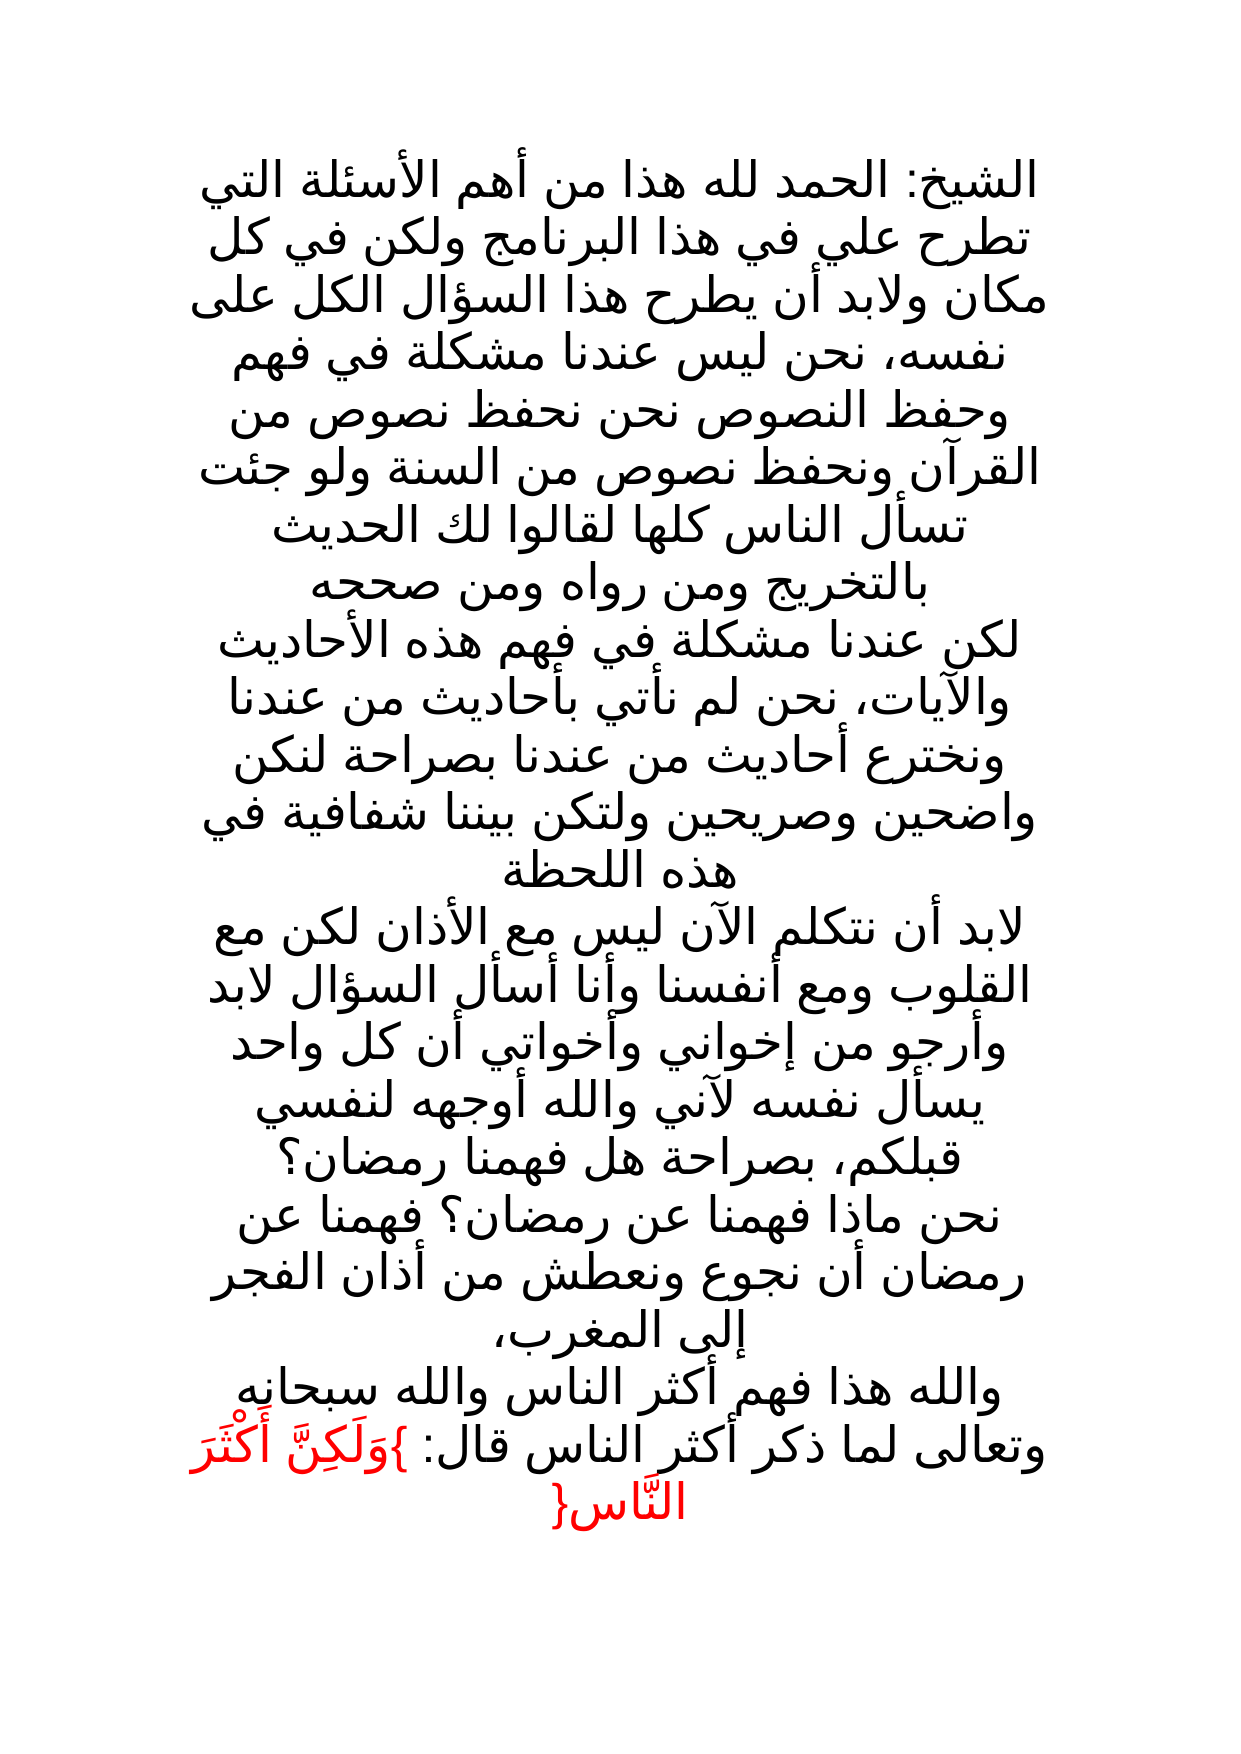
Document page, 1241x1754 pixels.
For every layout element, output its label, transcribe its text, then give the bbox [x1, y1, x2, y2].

text لكن عندنا مشكلة في فهم هذه الأحاديث والآيات، نحن لم نأتي بأحاديث من عندنا [187, 610, 1053, 725]
text ونخترع أحاديث من عندنا بصراحة لنكن واضحين وصريحين ولتكن بيننا شفافية في هذه اللحظة [187, 725, 1053, 897]
text نحن ماذا فهمنا عن رمضان؟ فهمنا عن رمضان أن نجوع ونعطش من أذان الفجر إلى المغرب، [187, 1185, 1053, 1357]
text الشيخ: الحمد لله هذا من أهم الأسئلة التي تطرح علي في هذا البرنامج ولكن في كل مكان ولابد أن يطرح هذا السؤال الكل على نفسه، نحن ليس عندنا مشكلة في فهم وحفظ النصوص نحن نحفظ نصوص من القرآن ونحفظ نصوص من السنة ولو جئت تسأل الناس كلها لقالوا لك الحديث بالتخريج ومن رواه ومن صححه [187, 150, 1053, 610]
text والله هذا فهم أكثر الناس والله سبحانه وتعالى لما ذكر أكثر الناس قال: }وَلَكِنَّ أَكْثَرَ النَّاس{ [187, 1357, 1053, 1530]
text لابد أن نتكلم الآن ليس مع الأذان لكن مع القلوب ومع أنفسنا وأنا أسأل السؤال لابد وأرجو من إخواني وأخواتي أن كل واحد يسأل نفسه لآني والله أوجهه لنفسي قبلكم، بصراحة هل فهمنا رمضان؟ [187, 897, 1053, 1185]
